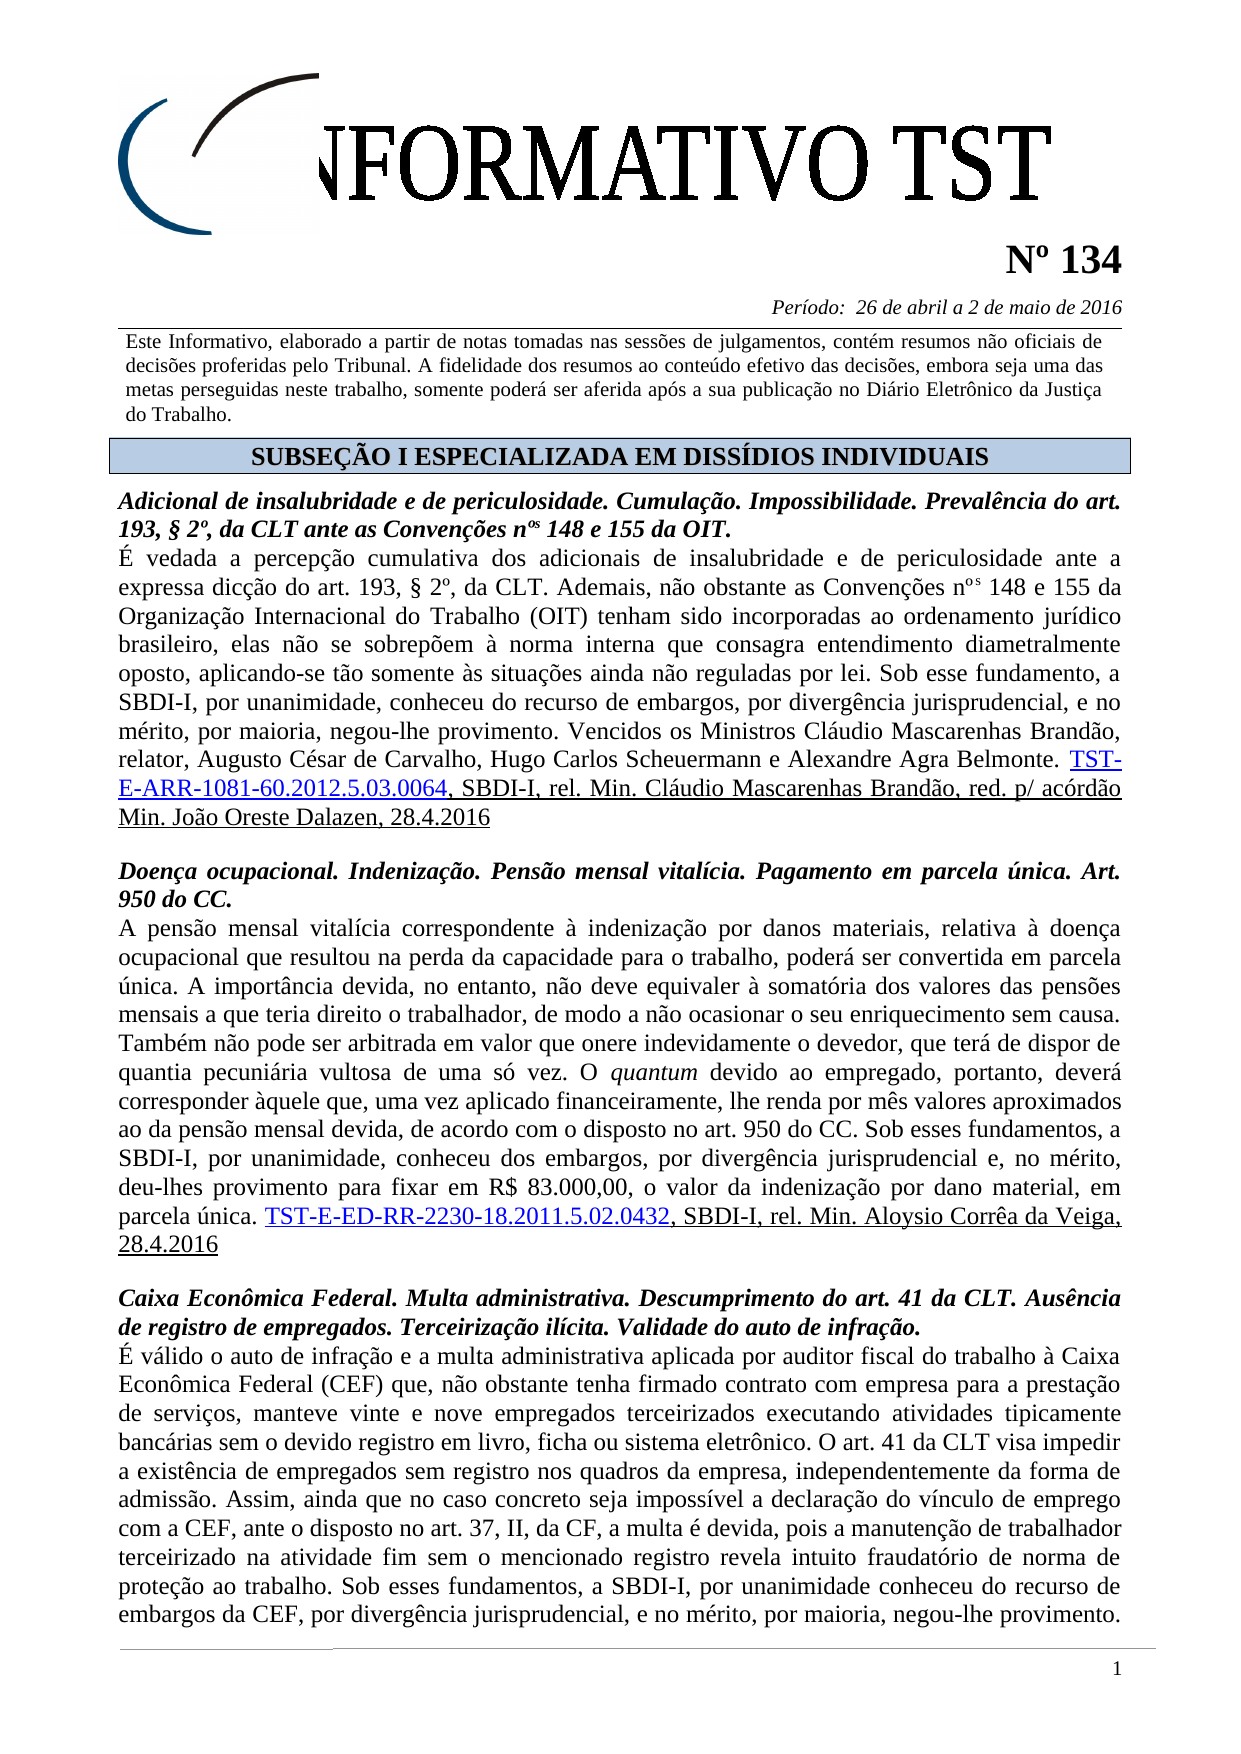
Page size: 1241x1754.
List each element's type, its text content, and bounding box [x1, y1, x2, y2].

text SUBSEÇÃO I ESPECIALIZADA EM DISSÍDIOS INDIVIDUAIS [110, 439, 1130, 473]
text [118, 1341, 1122, 1628]
text Adicional de insalubridade e de periculosidade. Cumulação. Impossibilidade. Prevalência do art. 193, § 2º, da CLT ante as Convenções nºs 148 e 155 da OIT. [118, 486, 1122, 543]
table_header Este Informativo, elaborado a partir de notas tomadas nas sessões de julgamentos, contém resumos não oficiais de decisões proferidas pelo Tribunal. A fidelidade dos resumos ao conteúdo efetivo das decisões, embora seja uma das metas perseguidas neste trabalho, somente poderá ser aferida após a sua publicação no Diário Eletrônico da Justiça do Trabalho. [118, 329, 1112, 437]
text É vedada a percepção cumulativa dos adicionais de insalubridade e de periculosidade ante a expressa dicção do art. 193, § 2º, da CLT. Ademais, não obstante as Convenções nºs 148 e 155 da Organização Internacional do Trabalho (OIT) tenham sido incorporadas ao ordenamento jurídico brasileiro, elas não se sobrepõem à norma interna que consagra entendimento diametralmente oposto, aplicando-se tão somente às situações ainda não reguladas por lei. Sob esse fundamento, a SBDI-I, por unanimidade, conheceu do recurso de embargos, por divergência jurisprudencial, e no mérito, por maioria, negou-lhe provimento. Vencidos os Ministros Cláudio Mascarenhas Brandão, relator, Augusto César de Carvalho, Hugo Carlos Scheuermann e Alexandre Agra Belmonte. TST-E-ARR-1081-60.2012.5.03.0064, SBDI-I, rel. Min. Cláudio Mascarenhas Brandão, red. p/ acórdão Min. João Oreste Dalazen, 28.4.2016 [118, 543, 1122, 798]
text Doença ocupacional. Indenização. Pensão mensal vitalícia. Pagamento em parcela única. Art. 950 do CC. [118, 856, 1122, 913]
picture [118, 73, 319, 235]
text Caixa Econômica Federal. Multa administrativa. Descumprimento do art. 41 da CLT. Ausência de registro de empregados. Terceirização ilícita. Validade do auto de infração. [118, 1283, 1122, 1341]
text A pensão mensal vitalícia correspondente à indenização por danos materiais, relativa à doença ocupacional que resultou na perda da capacidade para o trabalho, poderá ser convertida em parcela única. A importância devida, no entanto, não deve equivaler à somatória dos valores das pensões mensais a que teria direito o trabalhador, de modo a não ocasionar o seu enriquecimento sem causa. Também não pode ser arbitrada em valor que onere indevidamente o devedor, que terá de dispor de quantia pecuniária vultosa de uma só vez. O quantum devido ao empregado, portanto, deverá corresponder àquele que, uma vez aplicado financeiramente, lhe renda por mês valores aproximados ao da pensão mensal devida, de acordo com o disposto no art. 950 do CC. Sob esses fundamentos, a SBDI-I, por unanimidade, conheceu dos embargos, por divergência jurisprudencial e, no mérito, deu-lhes provimento para fixar em R$ 83.000,00, o valor da indenização por dano material, em parcela única. TST-E-ED-RR-2230-18.2011.5.02.0432, SBDI-I, rel. Min. Aloysio Corrêa da Veiga, 28.4.2016 [118, 913, 1122, 1258]
